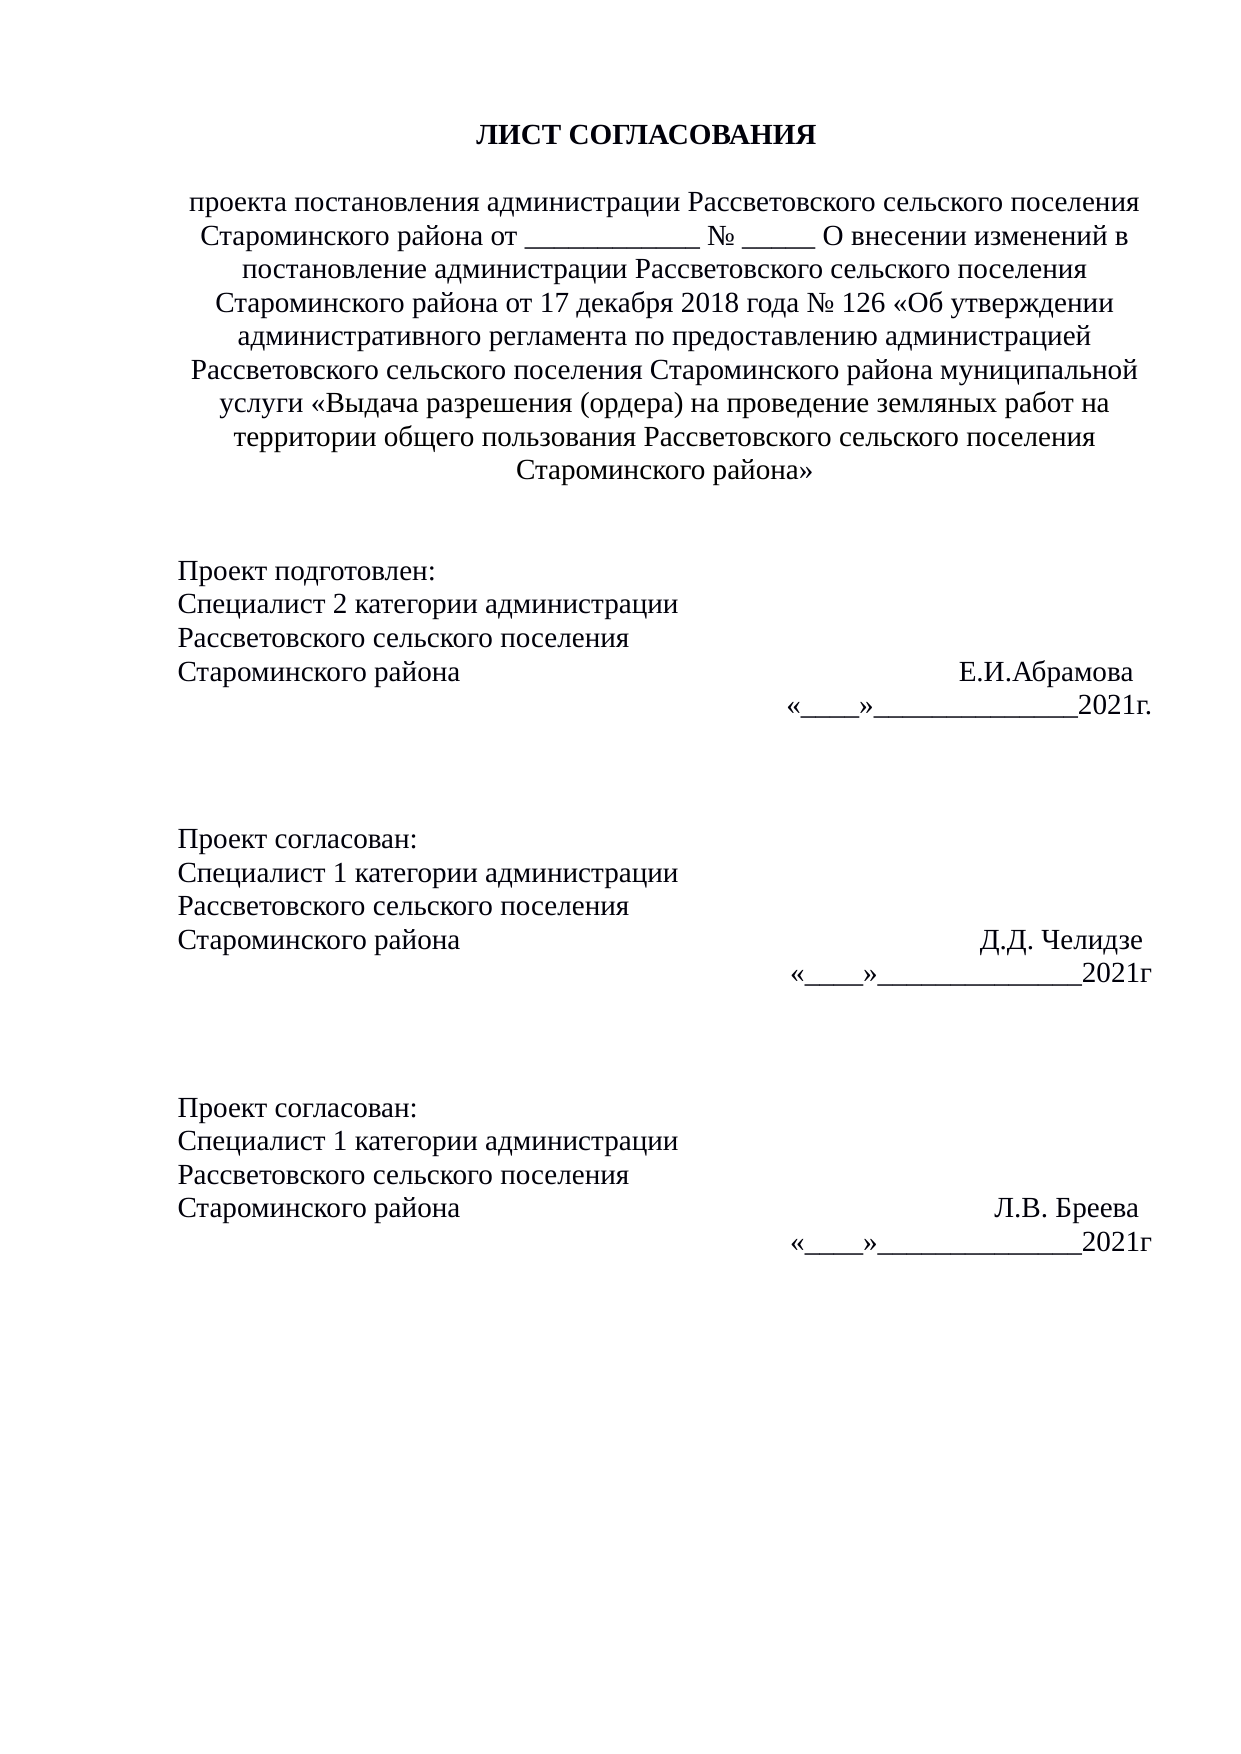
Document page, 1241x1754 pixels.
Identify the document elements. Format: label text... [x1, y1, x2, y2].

text Староминского района Д.Д. Челидзе [177, 922, 1152, 956]
text Староминского района Л.В. Бреева [177, 1190, 1152, 1224]
text Староминского района Е.И.Абрамова [177, 654, 1152, 687]
text Рассветовского сельского поселения [177, 888, 1152, 922]
text «____»______________2021г. [177, 687, 1152, 721]
text Рассветовского сельского поселения [177, 1157, 1152, 1190]
text Специалист 1 категории администрации [177, 855, 1152, 888]
text ЛИСТ СОГЛАСОВАНИЯ [177, 118, 1152, 151]
text «____»______________2021г [177, 1224, 1152, 1257]
text Специалист 1 категории администрации [177, 1123, 1152, 1157]
text «____»______________2021г [177, 956, 1152, 989]
text Проект согласован: [177, 821, 1152, 855]
text Проект подготовлен: [177, 553, 1152, 587]
text Рассветовского сельского поселения [177, 620, 1152, 654]
text Специалист 2 категории администрации [177, 587, 1152, 620]
text Проект согласован: [177, 1090, 1152, 1123]
text проекта постановления администрации Рассветовского сельского поселения Староминского района от ____________ № _____ О внесении изменений в постановление администрации Рассветовского сельского поселения Староминского района от 17 декабря 2018 года № 126 «Об утверждении административного регламента по предоставлению администрацией Рассветовского сельского поселения Староминского района муниципальной услуги «Выдача разрешения (ордера) на проведение земляных работ на территории общего пользования Рассветовского сельского поселения Староминского района» [177, 184, 1152, 486]
